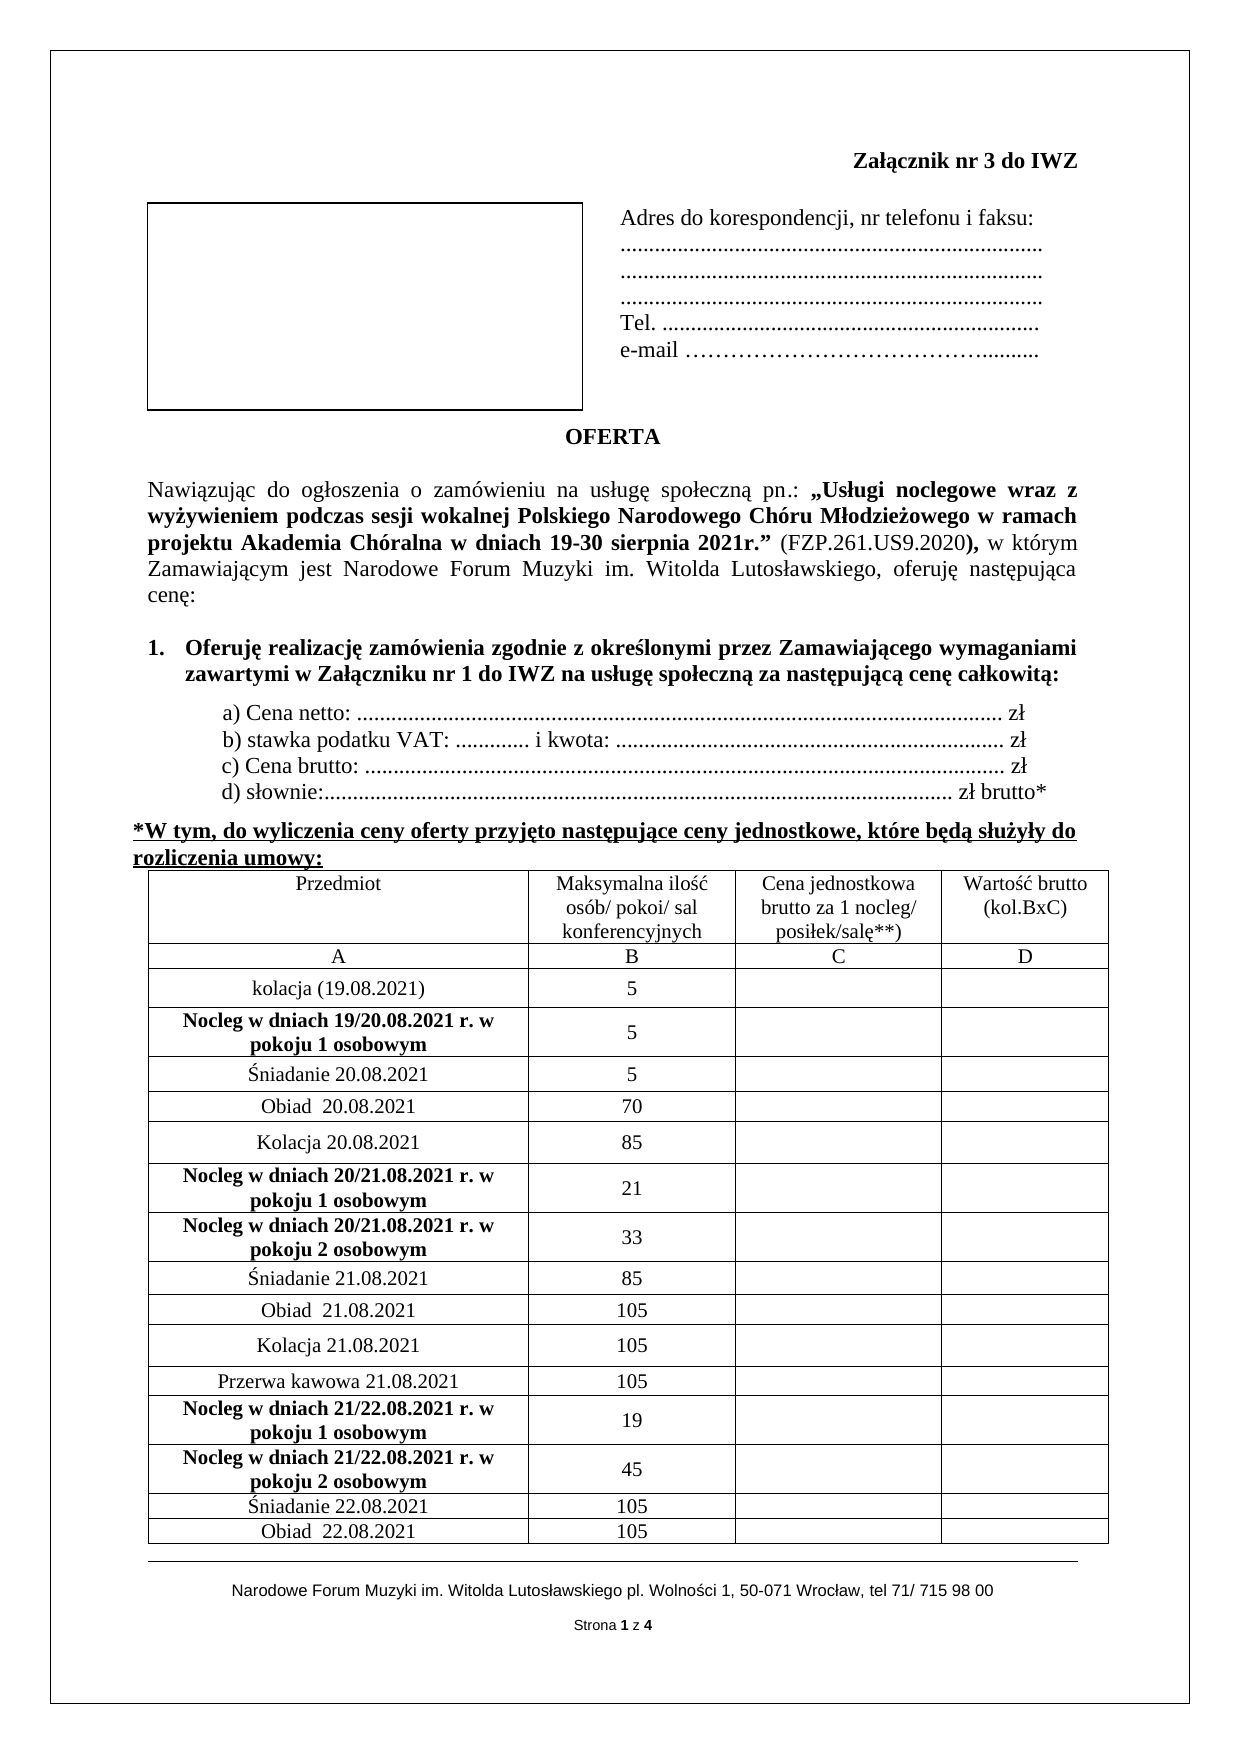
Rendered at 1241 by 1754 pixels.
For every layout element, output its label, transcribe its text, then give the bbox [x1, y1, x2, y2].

table_cell 105 [529, 1494, 735, 1518]
table_cell 85 [529, 1122, 735, 1162]
table_cell 19 [529, 1396, 735, 1444]
table_cell [736, 1057, 941, 1091]
table_cell 105 [529, 1325, 735, 1366]
table_cell Nocleg w dniach 21/22.08.2021 r. w pokoju 1 osobowym [149, 1396, 528, 1444]
text .......................................................................... [620, 230, 1078, 257]
table_cell [942, 1396, 1108, 1444]
table_cell [736, 1008, 941, 1056]
table_cell [736, 1213, 941, 1261]
table_cell [942, 1092, 1108, 1121]
list Oferuję realizację zamówienia zgodnie z określonymi przez Zamawiającego wymaganiami zawartymi w Załączniku nr 1 do IWZ na usługę społeczną za następującą cenę całkowitą: [147, 634, 1078, 687]
table_cell [942, 1164, 1108, 1212]
table_cell [736, 1092, 941, 1121]
table_cell 33 [529, 1213, 735, 1261]
table_cell [736, 1164, 941, 1212]
table_cell A [149, 944, 528, 968]
text Tel. .................................................................. [620, 309, 1078, 336]
table_cell [942, 1262, 1108, 1294]
table_cell [736, 1519, 941, 1543]
table_cell Śniadanie 20.08.2021 [149, 1057, 528, 1091]
table_cell 5 [529, 1057, 735, 1091]
table_cell kolacja (19.08.2021) [149, 969, 528, 1007]
text OFERTA [147, 423, 1078, 449]
text e-mail ………………………………….......... [620, 336, 1078, 362]
table_cell [942, 1445, 1108, 1493]
text Nawiązując do ogłoszenia o zamówieniu na usługę społeczną pn.: „Usługi noclegowe wraz z wyżywieniem podczas sesji wokalnej Polskiego Narodowego Chóru Młodzieżowego w ramach projektu Akademia Chóralna w dniach 19-30 sierpnia 2021r.” (FZP.261.US9.2020), w którym Zamawiającym jest Narodowe Forum Muzyki im. Witolda Lutosławskiego, oferuję następująca cenę: [147, 476, 1078, 608]
table_cell [736, 1445, 941, 1493]
table_cell [942, 1519, 1108, 1543]
table_cell 70 [529, 1092, 735, 1121]
table_cell [736, 969, 941, 1007]
table_cell 105 [529, 1519, 735, 1543]
text b) stawka podatku VAT: ............. i kwota: .................................................................... zł [222, 726, 1078, 752]
text d) słownie:.............................................................................................................. zł brutto* [221, 778, 1078, 805]
table_cell Nocleg w dniach 20/21.08.2021 r. w pokoju 1 osobowym [149, 1164, 528, 1212]
table_cell Śniadanie 22.08.2021 [149, 1494, 528, 1518]
table_cell [942, 1213, 1108, 1261]
table_cell [736, 1494, 941, 1518]
table_cell 105 [529, 1295, 735, 1324]
table_cell Kolacja 20.08.2021 [149, 1122, 528, 1162]
table_cell C [736, 944, 941, 968]
table_cell [736, 1396, 941, 1444]
table_cell 45 [529, 1445, 735, 1493]
table_cell Obiad 20.08.2021 [149, 1092, 528, 1121]
table_header Wartość brutto (kol.BxC) [942, 871, 1108, 943]
table_cell [736, 1122, 941, 1162]
table_cell [942, 1057, 1108, 1091]
table_cell [736, 1262, 941, 1294]
text *W tym, do wyliczenia ceny oferty przyjęto następujące ceny jednostkowe, które będą służyły do rozliczenia umowy: [133, 817, 1078, 870]
table_cell 105 [529, 1367, 735, 1395]
text a) Cena netto: ................................................................................................................. zł [222, 699, 1078, 726]
table_cell Nocleg w dniach 21/22.08.2021 r. w pokoju 2 osobowym [149, 1445, 528, 1493]
table_cell 85 [529, 1262, 735, 1294]
table_cell [736, 1367, 941, 1395]
table_cell Śniadanie 21.08.2021 [149, 1262, 528, 1294]
table_cell Kolacja 21.08.2021 [149, 1325, 528, 1366]
table_cell Obiad 22.08.2021 [149, 1519, 528, 1543]
table_cell [942, 969, 1108, 1007]
text .......................................................................... [620, 283, 1078, 309]
table_cell D [942, 944, 1108, 968]
table_cell Obiad 21.08.2021 [149, 1295, 528, 1324]
table_cell [942, 1122, 1108, 1162]
table_cell [942, 1325, 1108, 1366]
table_cell [942, 1295, 1108, 1324]
table_header Maksymalna ilość osób/ pokoi/ sal konferencyjnych [529, 871, 735, 943]
table_cell [942, 1367, 1108, 1395]
table_cell B [529, 944, 735, 968]
table_cell [942, 1494, 1108, 1518]
table_cell 21 [529, 1164, 735, 1212]
text c) Cena brutto: ................................................................................................................ zł [221, 752, 1078, 778]
table_cell [736, 1295, 941, 1324]
table_cell [942, 1008, 1108, 1056]
text Adres do korespondencji, nr telefonu i faksu: [620, 204, 1078, 230]
table_header Cena jednostkowa brutto za 1 nocleg/ posiłek/salę**) [736, 871, 941, 943]
text Załącznik nr 3 do IWZ [147, 147, 1078, 174]
table_cell Nocleg w dniach 19/20.08.2021 r. w pokoju 1 osobowym [149, 1008, 528, 1056]
table_cell Przerwa kawowa 21.08.2021 [149, 1367, 528, 1395]
table_cell 5 [529, 1008, 735, 1056]
table_cell Nocleg w dniach 20/21.08.2021 r. w pokoju 2 osobowym [149, 1213, 528, 1261]
table_cell [736, 1325, 941, 1366]
table_cell 5 [529, 969, 735, 1007]
table_header Przedmiot [149, 871, 528, 943]
text .......................................................................... [620, 257, 1078, 283]
